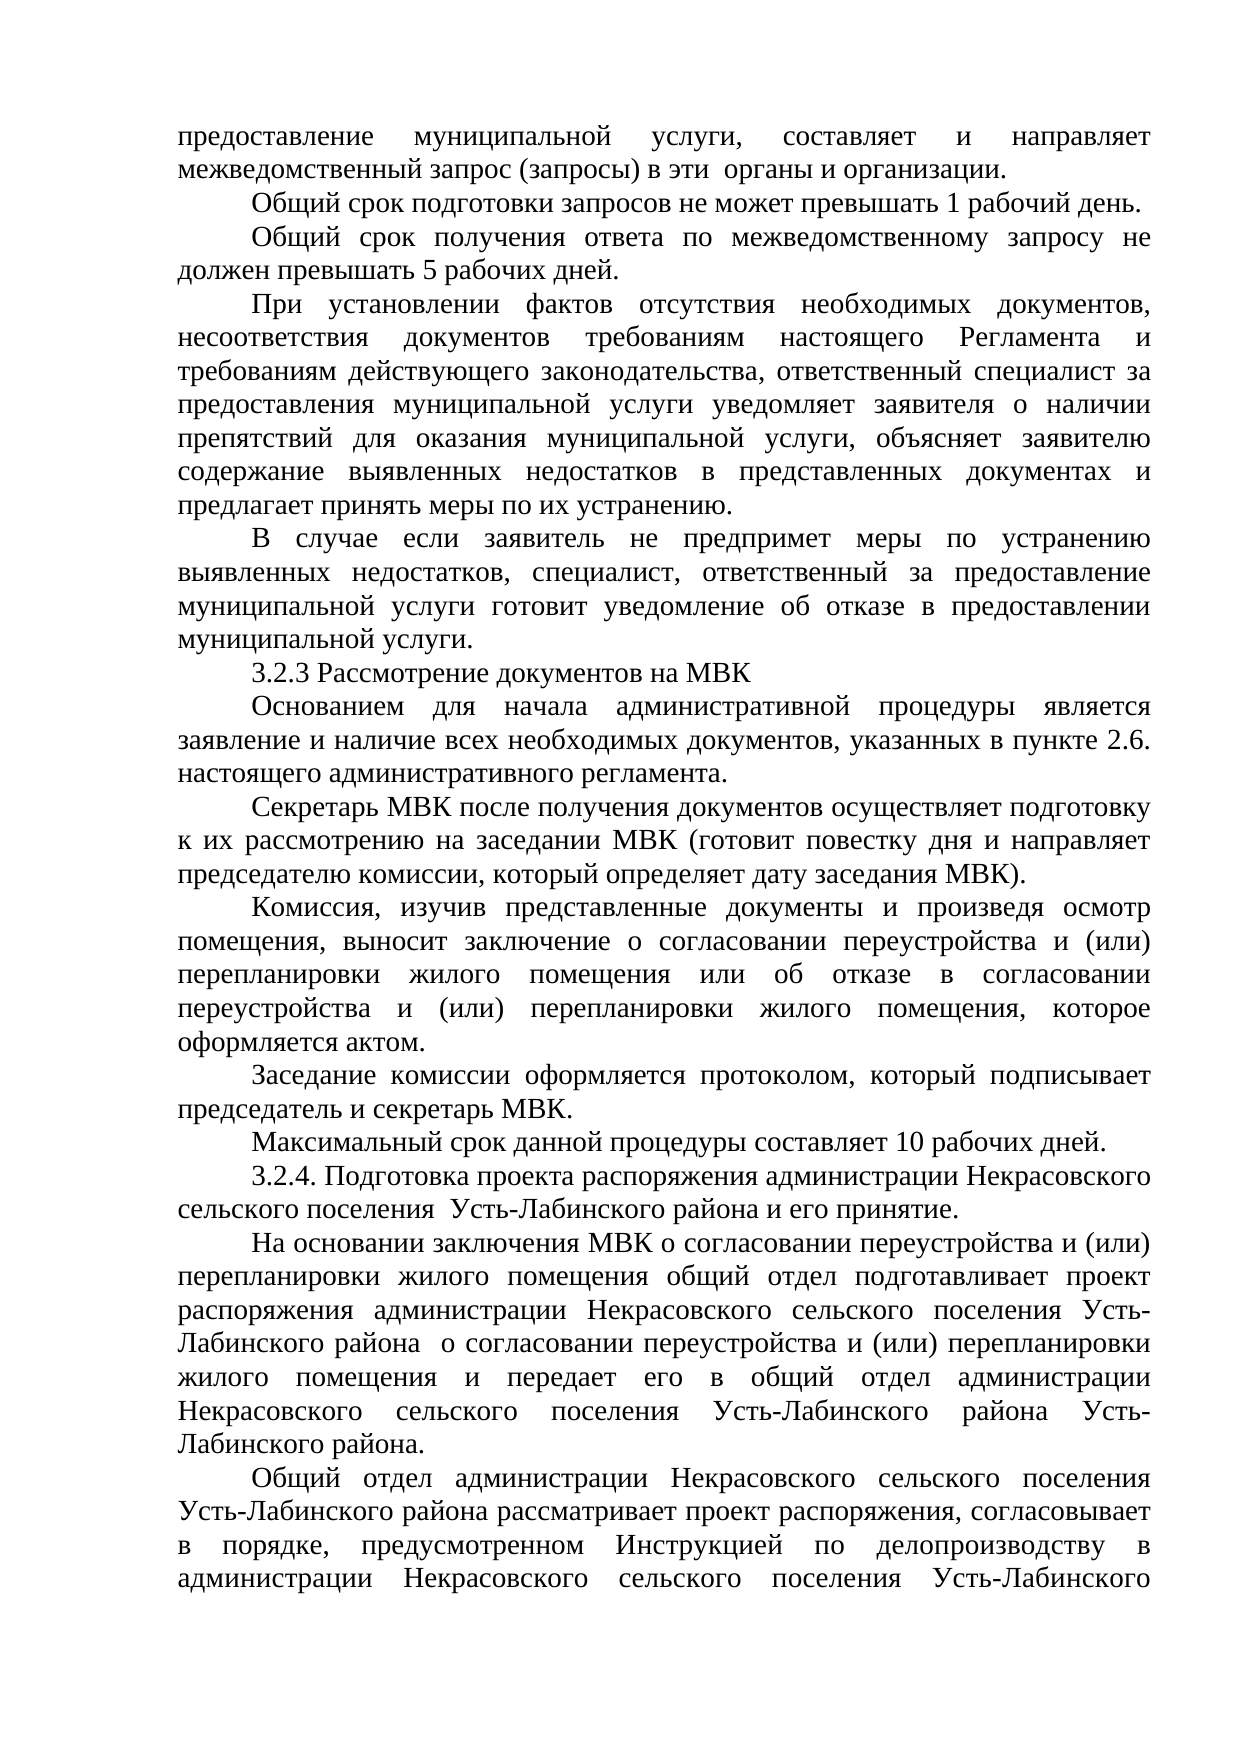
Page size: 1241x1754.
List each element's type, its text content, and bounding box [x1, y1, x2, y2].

text Общий срок получения ответа по межведомственному запросу не должен превышать 5 рабочих дней. [177, 219, 1152, 286]
text Основанием для начала административной процедуры является заявление и наличие всех необходимых документов, указанных в пункте 2.6. настоящего административного регламента. [177, 688, 1152, 789]
text 3.2.4. Подготовка проекта распоряжения администрации Некрасовского сельского поселения Усть-Лабинского района и его принятие. [177, 1158, 1152, 1225]
text Секретарь МВК после получения документов осуществляет подготовку к их рассмотрению на заседании МВК (готовит повестку дня и направляет председателю комиссии, который определяет дату заседания МВК). [177, 789, 1152, 889]
text Общий срок подготовки запросов не может превышать 1 рабочий день. [177, 185, 1152, 219]
text Максимальный срок данной процедуры составляет 10 рабочих дней. [177, 1124, 1152, 1158]
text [177, 118, 1152, 185]
text Комиссия, изучив представленные документы и произведя осмотр помещения, выносит заключение о согласовании переустройства и (или) перепланировки жилого помещения или об отказе в согласовании переустройства и (или) перепланировки жилого помещения, которое оформляется актом. [177, 889, 1152, 1057]
text Заседание комиссии оформляется протоколом, который подписывает председатель и секретарь МВК. [177, 1057, 1152, 1124]
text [177, 1460, 1152, 1594]
text В случае если заявитель не предпримет меры по устранению выявленных недостатков, специалист, ответственный за предоставление муниципальной услуги готовит уведомление об отказе в предоставлении муниципальной услуги. [177, 521, 1152, 655]
text При установлении фактов отсутствия необходимых документов, несоответствия документов требованиям настоящего Регламента и требованиям действующего законодательства, ответственный специалист за предоставления муниципальной услуги уведомляет заявителя о наличии препятствий для оказания муниципальной услуги, объясняет заявителю содержание выявленных недостатков в представленных документах и предлагает принять меры по их устранению. [177, 286, 1152, 521]
text На основании заключения МВК о согласовании переустройства и (или) перепланировки жилого помещения общий отдел подготавливает проект распоряжения администрации Некрасовского сельского поселения Усть-Лабинского района о согласовании переустройства и (или) перепланировки жилого помещения и передает его в общий отдел администрации Некрасовского сельского поселения Усть-Лабинского района Усть-Лабинского района. [177, 1225, 1152, 1460]
text 3.2.3 Рассмотрение документов на МВК [177, 655, 1152, 688]
